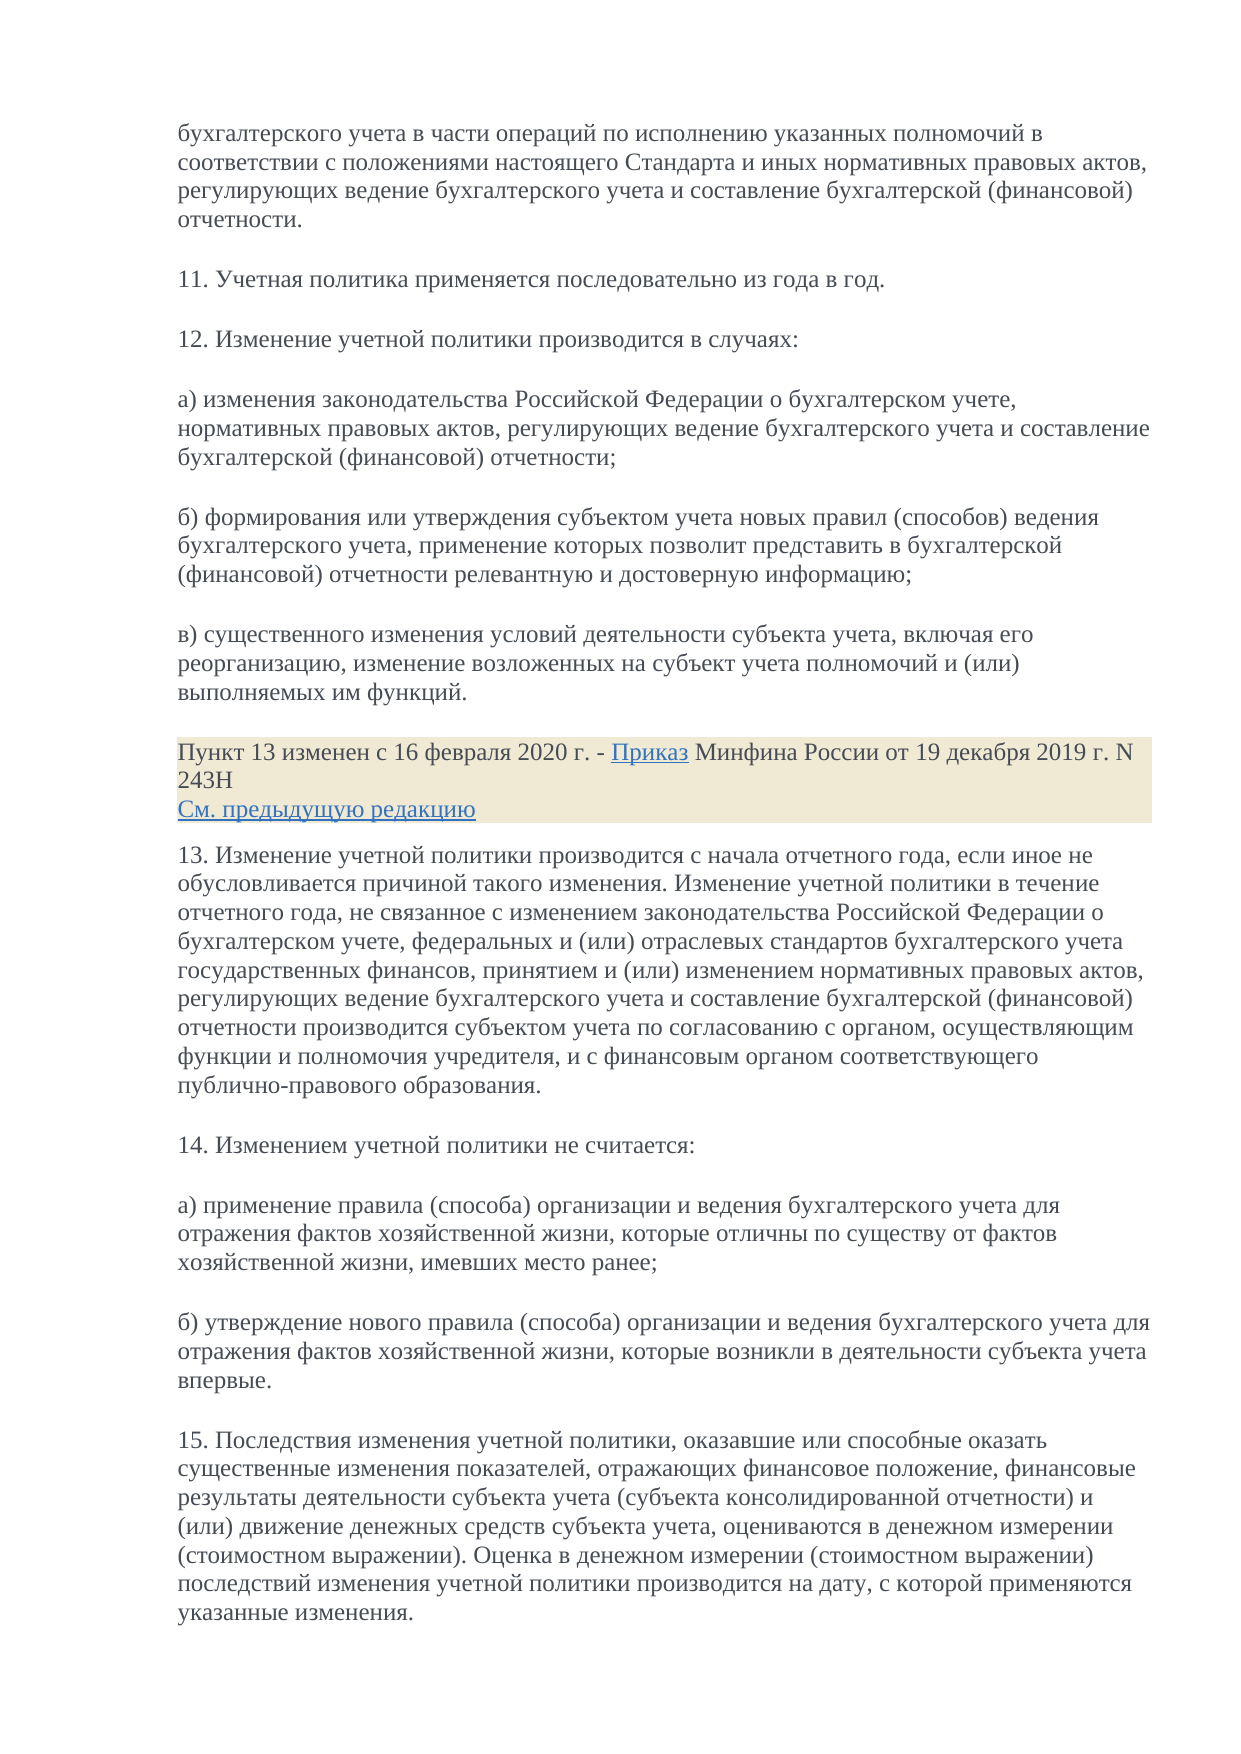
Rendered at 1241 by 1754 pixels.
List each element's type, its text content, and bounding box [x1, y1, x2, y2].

text а) применение правила (способа) организации и ведения бухгалтерского учета для отражения фактов хозяйственной жизни, которые отличны по существу от фактов хозяйственной жизни, имевших место ранее; [177, 1190, 1152, 1276]
text 11. Учетная политика применяется последовательно из года в год. [177, 264, 1152, 293]
text в) существенного изменения условий деятельности субъекта учета, включая его реорганизацию, изменение возложенных на субъект учета полномочий и (или) выполняемых им функций. [177, 619, 1152, 706]
text Пункт 13 изменен с 16 февраля 2020 г. - Приказ Минфина России от 19 декабря 2019 г. N 243Н [177, 737, 1152, 794]
text 14. Изменением учетной политики не считается: [177, 1130, 1152, 1158]
text 13. Изменение учетной политики производится с начала отчетного года, если иное не обусловливается причиной такого изменения. Изменение учетной политики в течение отчетного года, не связанное с изменением законодательства Российской Федерации о бухгалтерском учете, федеральных и (или) отраслевых стандартов бухгалтерского учета государственных финансов, принятием и (или) изменением нормативных правовых актов, регулирующих ведение бухгалтерского учета и составление бухгалтерской (финансовой) отчетности производится субъектом учета по согласованию с органом, осуществляющим функции и полномочия учредителя, и с финансовым органом соответствующего публично-правового образования. [177, 840, 1152, 1098]
text б) формирования или утверждения субъектом учета новых правил (способов) ведения бухгалтерского учета, применение которых позволит представить в бухгалтерской (финансовой) отчетности релевантную и достоверную информацию; [177, 502, 1152, 588]
text См. предыдущую редакцию [177, 794, 1152, 823]
text 15. Последствия изменения учетной политики, оказавшие или способные оказать существенные изменения показателей, отражающих финансовое положение, финансовые результаты деятельности субъекта учета (субъекта консолидированной отчетности) и (или) движение денежных средств субъекта учета, оцениваются в денежном измерении (стоимостном выражении). Оценка в денежном измерении (стоимостном выражении) последствий изменения учетной политики производится на дату, с которой применяются указанные изменения. [177, 1425, 1152, 1626]
text 12. Изменение учетной политики производится в случаях: [177, 324, 1152, 353]
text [177, 118, 1152, 233]
text а) изменения законодательства Российской Федерации о бухгалтерском учете, нормативных правовых актов, регулирующих ведение бухгалтерского учета и составление бухгалтерской (финансовой) отчетности; [177, 384, 1152, 471]
text б) утверждение нового правила (способа) организации и ведения бухгалтерского учета для отражения фактов хозяйственной жизни, которые возникли в деятельности субъекта учета впервые. [177, 1307, 1152, 1393]
